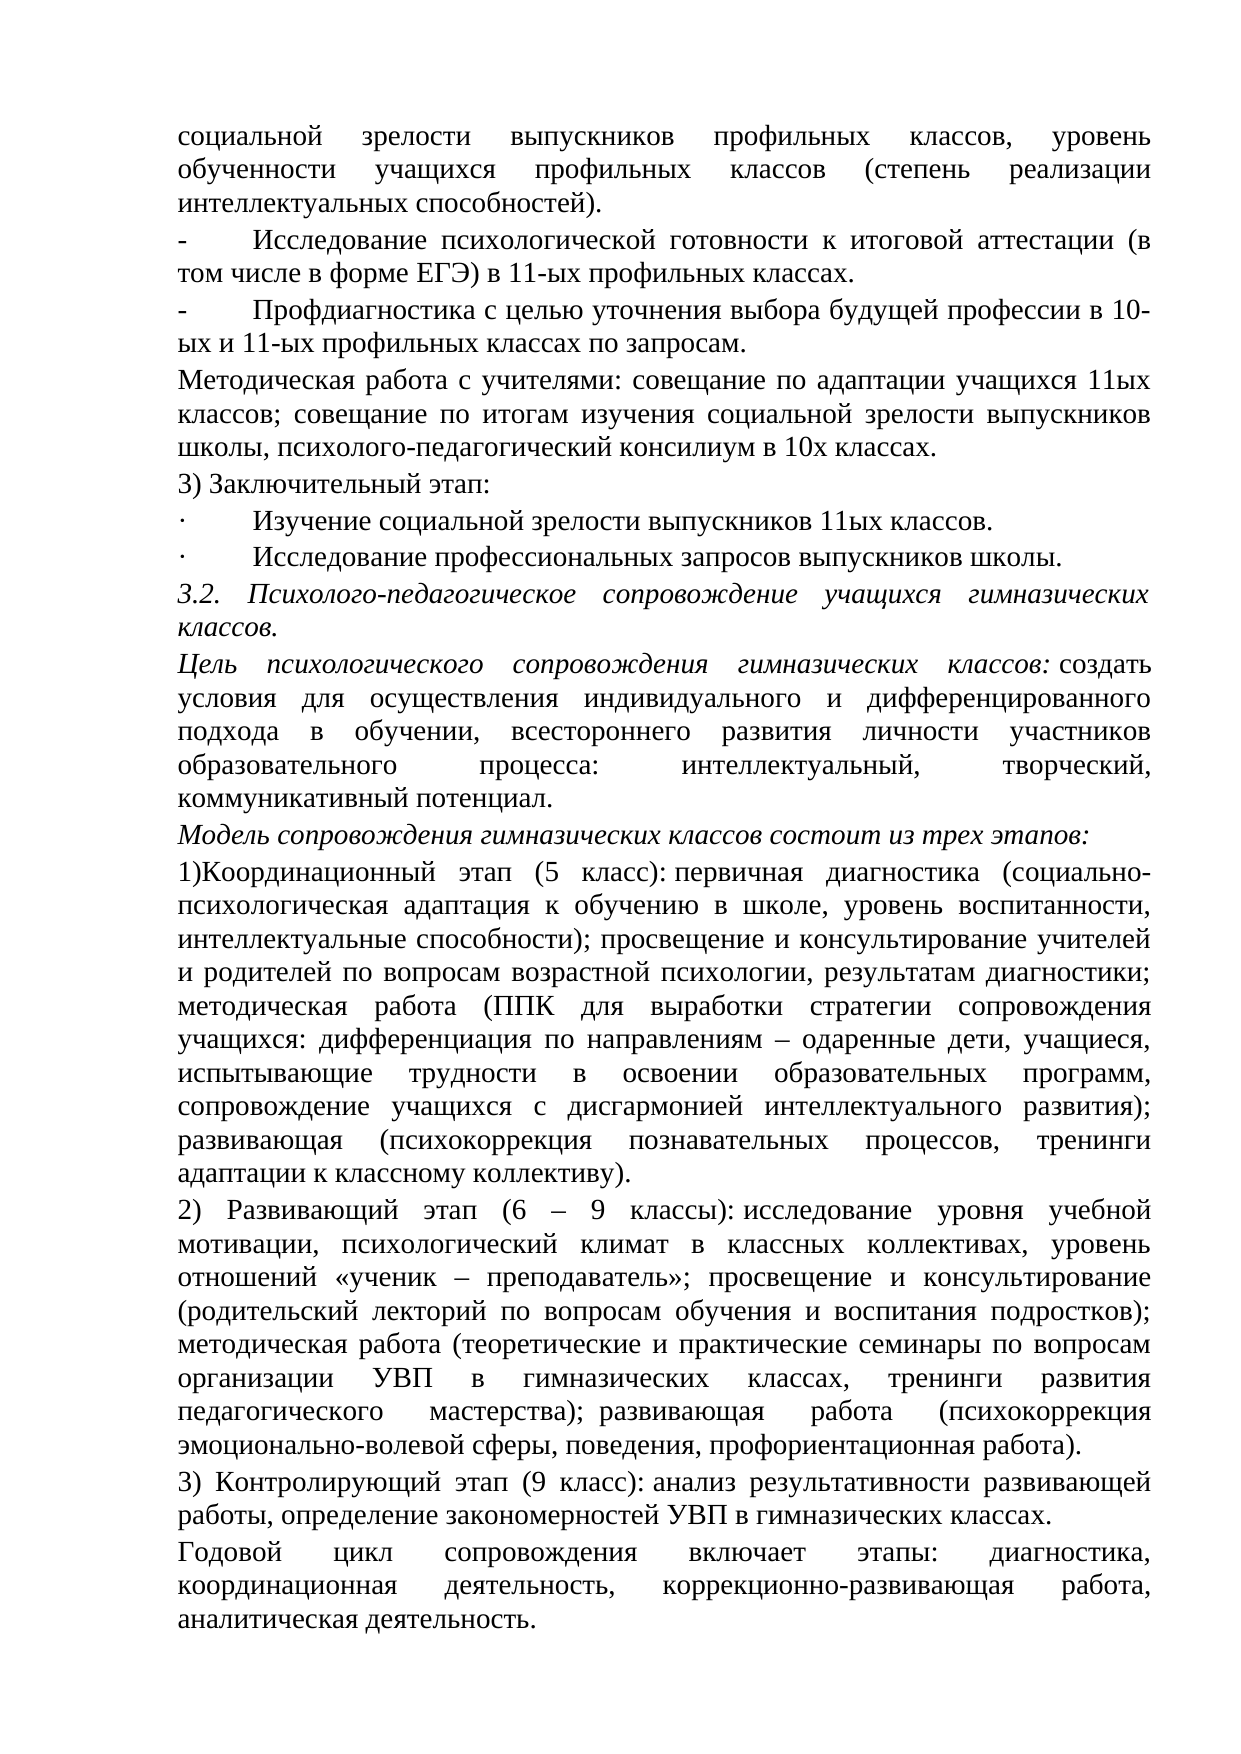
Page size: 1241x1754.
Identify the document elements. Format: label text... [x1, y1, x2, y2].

text 3) Заключительный этап: [177, 466, 1152, 499]
text 3) Контролирующий этап (9 класс): анализ результативности развивающей работы, определение закономерностей УВП в гимназических классах. [177, 1464, 1152, 1531]
text - Профдиагностика с целью уточнения выбора будущей профессии в 10-ых и 11-ых профильных классах по запросам. [177, 292, 1152, 359]
text 2) Развивающий этап (6 – 9 классы): исследование уровня учебной мотивации, психологический климат в классных коллективах, уровень отношений «ученик – преподаватель»; просвещение и консультирование (родительский лекторий по вопросам обучения и воспитания подростков); методическая работа (теоретические и практические семинары по вопросам организации УВП в гимназических классах, тренинги развития педагогического мастерства); развивающая работа (психокоррекция эмоционально-волевой сферы, поведения, профориентационная работа). [177, 1192, 1152, 1461]
text - Исследование психологической готовности к итоговой аттестации (в том числе в форме ЕГЭ) в 11-ых профильных классах. [177, 222, 1152, 289]
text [177, 118, 1152, 219]
text Цель психологического сопровождения гимназических классов: создать условия для осуществления индивидуального и дифференцированного подхода в обучении, всестороннего развития личности участников образовательного процесса: интеллектуальный, творческий, коммуникативный потенциал. [177, 646, 1152, 814]
text · Изучение социальной зрелости выпускников 11ых классов. [177, 503, 1152, 536]
text 3.2. Психолого-педагогическое сопровождение учащихся гимназических классов. [177, 576, 1152, 643]
text Методическая работа с учителями: совещание по адаптации учащихся 11ых классов; совещание по итогам изучения социальной зрелости выпускников школы, психолого-педагогический консилиум в 10х классах. [177, 362, 1152, 463]
text Модель сопровождения гимназических классов состоит из трех этапов: [177, 817, 1152, 851]
text 1)Координационный этап (5 класс): первичная диагностика (социально-психологическая адаптация к обучению в школе, уровень воспитанности, интеллектуальные способности); просвещение и консультирование учителей и родителей по вопросам возрастной психологии, результатам диагностики; методическая работа (ППК для выработки стратегии сопровождения учащихся: дифференциация по направлениям – одаренные дети, учащиеся, испытывающие трудности в освоении образовательных программ, сопровождение учащихся с дисгармонией интеллектуального развития); развивающая (психокоррекция познавательных процессов, тренинги адаптации к классному коллективу). [177, 854, 1152, 1189]
text Годовой цикл сопровождения включает этапы: диагностика, координационная деятельность, коррекционно-развивающая работа, аналитическая деятельность. [177, 1534, 1152, 1634]
text · Исследование профессиональных запросов выпускников школы. [177, 539, 1152, 573]
